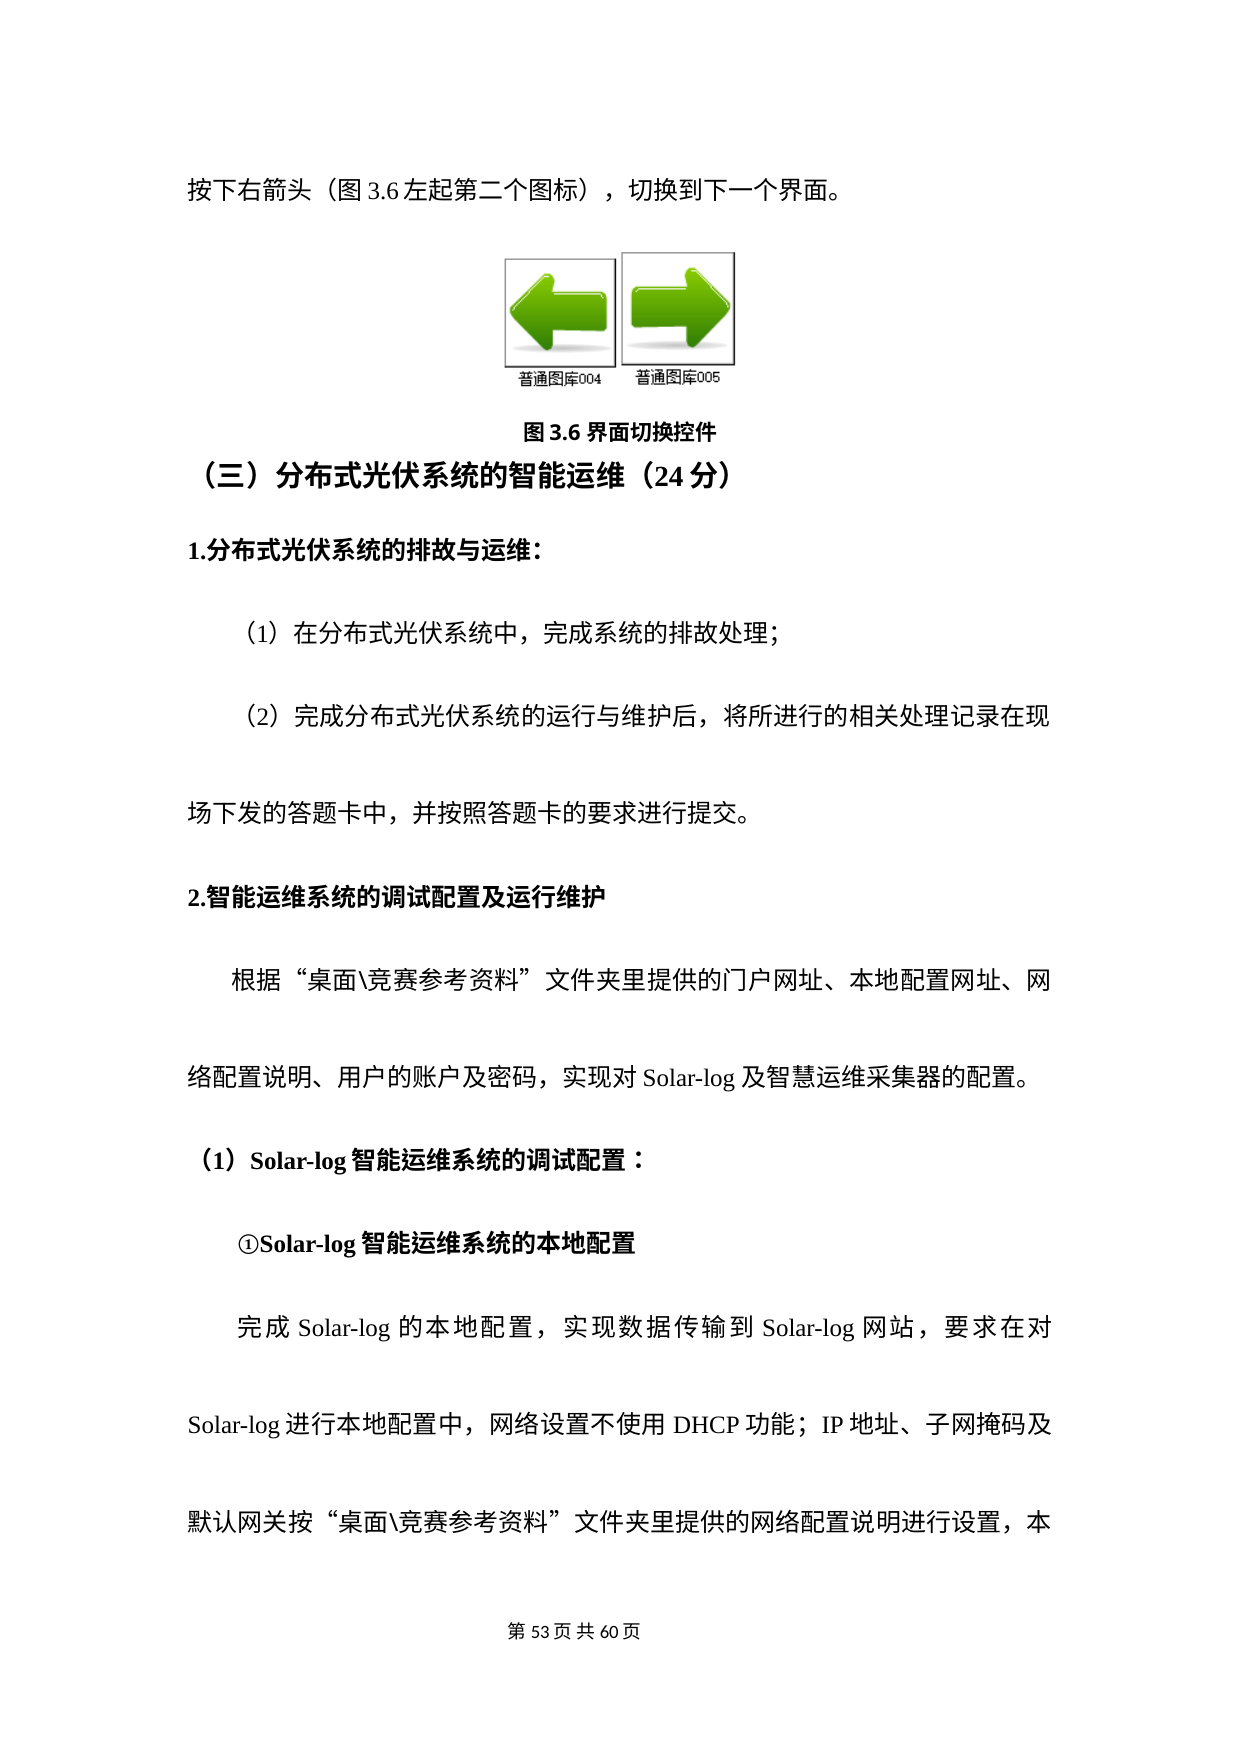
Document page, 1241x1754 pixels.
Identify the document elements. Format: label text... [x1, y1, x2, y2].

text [187, 1293, 1053, 1553]
picture [502, 251, 739, 390]
text （三）分布式光伏系统的智能运维（24分） [187, 452, 1053, 494]
text 图3.6 界面切换控件 [187, 415, 1053, 448]
text （1）Solar-log智能运维系统的调试配置： [187, 1126, 1053, 1191]
text （1）在分布式光伏系统中，完成系统的排故处理； [187, 599, 1053, 664]
text （2）完成分布式光伏系统的运行与维护后，将所进行的相关处理记录在现场下发的答题卡中，并按照答题卡的要求进行提交。 [187, 682, 1053, 844]
text 根据“桌面\竞赛参考资料”文件夹里提供的门户网址、本地配置网址、网络配置说明、用户的账户及密码，实现对Solar-log 及智慧运维采集器的配置。 [187, 946, 1053, 1108]
text 1.分布式光伏系统的排故与运维： [187, 516, 1053, 581]
text 2.智能运维系统的调试配置及运行维护 [187, 863, 1053, 928]
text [187, 156, 1053, 221]
text ①Solar-log智能运维系统的本地配置 [187, 1209, 1053, 1274]
